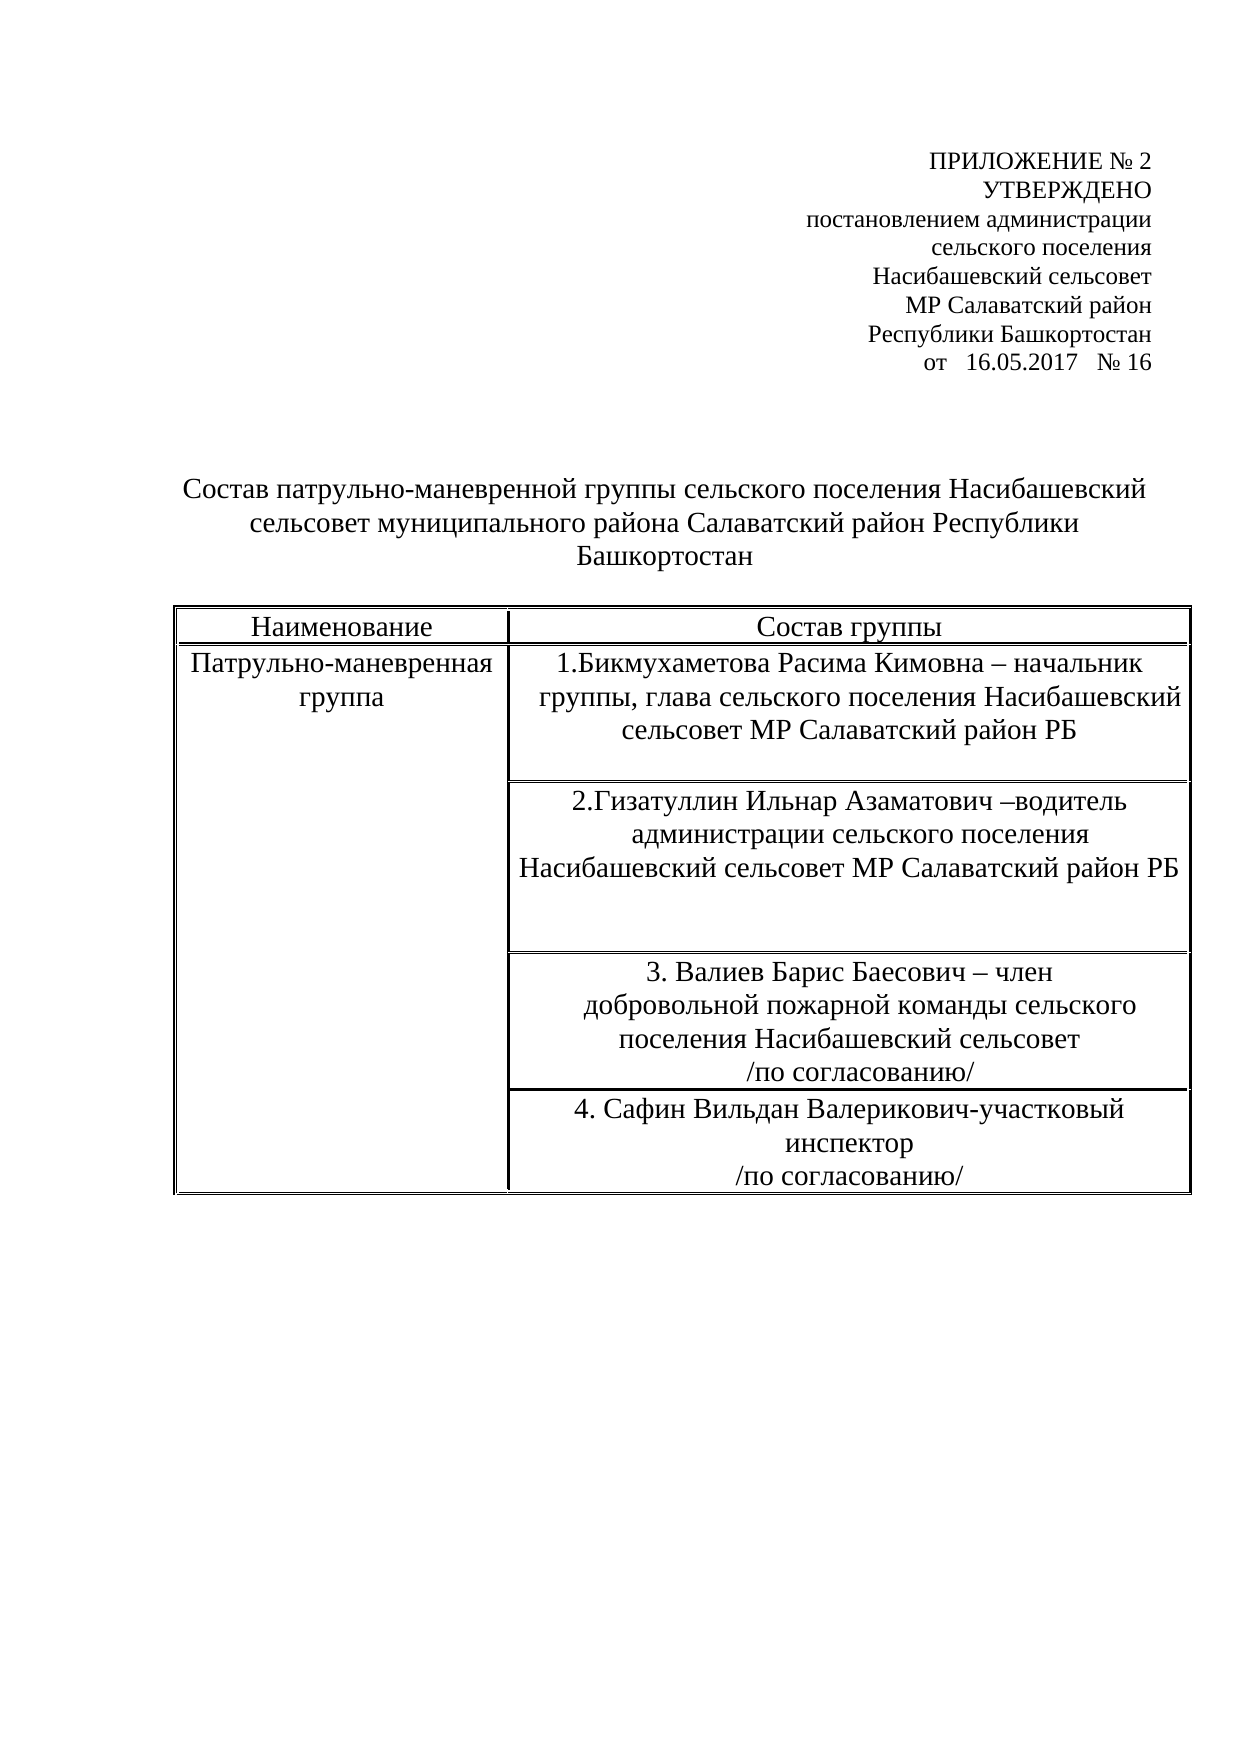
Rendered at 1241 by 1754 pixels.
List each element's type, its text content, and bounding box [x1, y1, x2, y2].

table_header Наименование [177, 607, 508, 642]
text сельского поселения [177, 232, 1152, 261]
text УТВЕРЖДЕНО [177, 175, 1152, 204]
text Состав патрульно-маневренной группы сельского поселения Насибашевский сельсовет муниципального района Салаватский район Республики Башкортостан [177, 471, 1152, 572]
table_cell 2.Гизатуллин Ильнар Азаматович –водитель администрации сельского поселения Насибашевский сельсовет МР Салаватский район РБ [510, 780, 1190, 951]
text МР Салаватский район [177, 290, 1152, 319]
text от 16.05.2017 № 16 [177, 347, 1152, 376]
text Республики Башкортостан [177, 319, 1152, 347]
text постановлением администрации [177, 204, 1152, 232]
table_cell 4. Сафин Вильдан Валерикович-участковый инспектор /по согласованию/ [508, 1088, 1191, 1192]
text ПРИЛОЖЕНИЕ № 2 [177, 146, 1152, 175]
table_header Состав группы [508, 609, 1189, 642]
text Насибашевский сельсовет [177, 261, 1152, 290]
table_cell Патрульно-маневренная группа [177, 642, 508, 1192]
table_cell 1.Бикмухаметова Расима Кимовна – начальник группы, глава сельского поселения Насибашевский сельсовет МР Салаватский район РБ [510, 642, 1190, 779]
table_cell 3. Валиев Барис Баесович – член добровольной пожарной команды сельского поселения Насибашевский сельсовет /по согласованию/ [508, 951, 1191, 1088]
